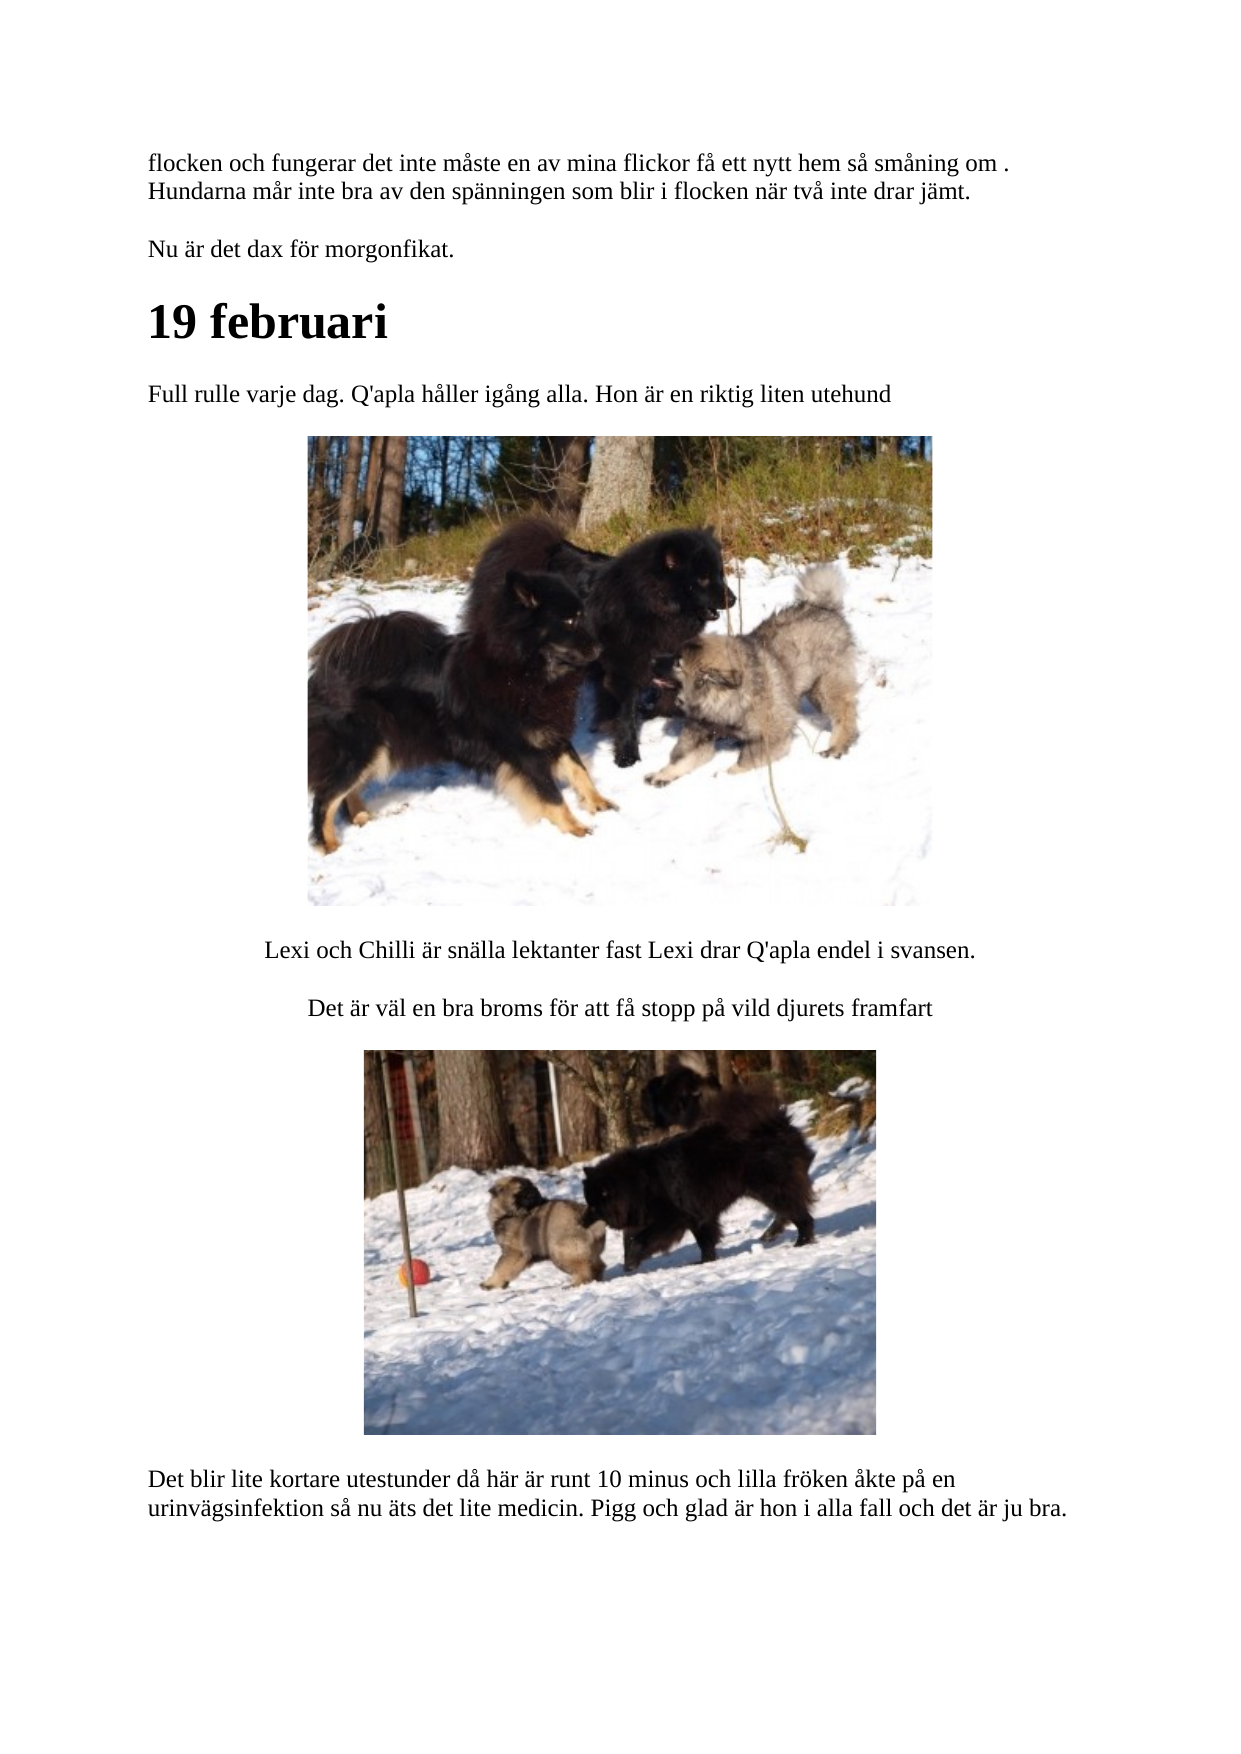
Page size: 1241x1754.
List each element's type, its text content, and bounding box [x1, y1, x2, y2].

text Nu är det dax för morgonfikat. [148, 234, 1093, 263]
picture [363, 1050, 877, 1435]
text Lexi och Chilli är snälla lektanter fast Lexi drar Q'apla endel i svansen. [148, 935, 1093, 963]
text Det är väl en bra broms för att få stopp på vild djurets framfart [148, 993, 1093, 1021]
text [148, 148, 1093, 205]
text Full rulle varje dag. Q'apla håller igång alla. Hon är en riktig liten utehund [148, 379, 1093, 408]
subtitle 19 februari [148, 292, 1093, 350]
text Det blir lite kortare utestunder då här är runt 10 minus och lilla fröken åkte på en urinvägsinfektion så nu äts det lite medicin. Pigg och glad är hon i alla fall och det är ju bra. [148, 1464, 1093, 1522]
picture [307, 436, 933, 906]
